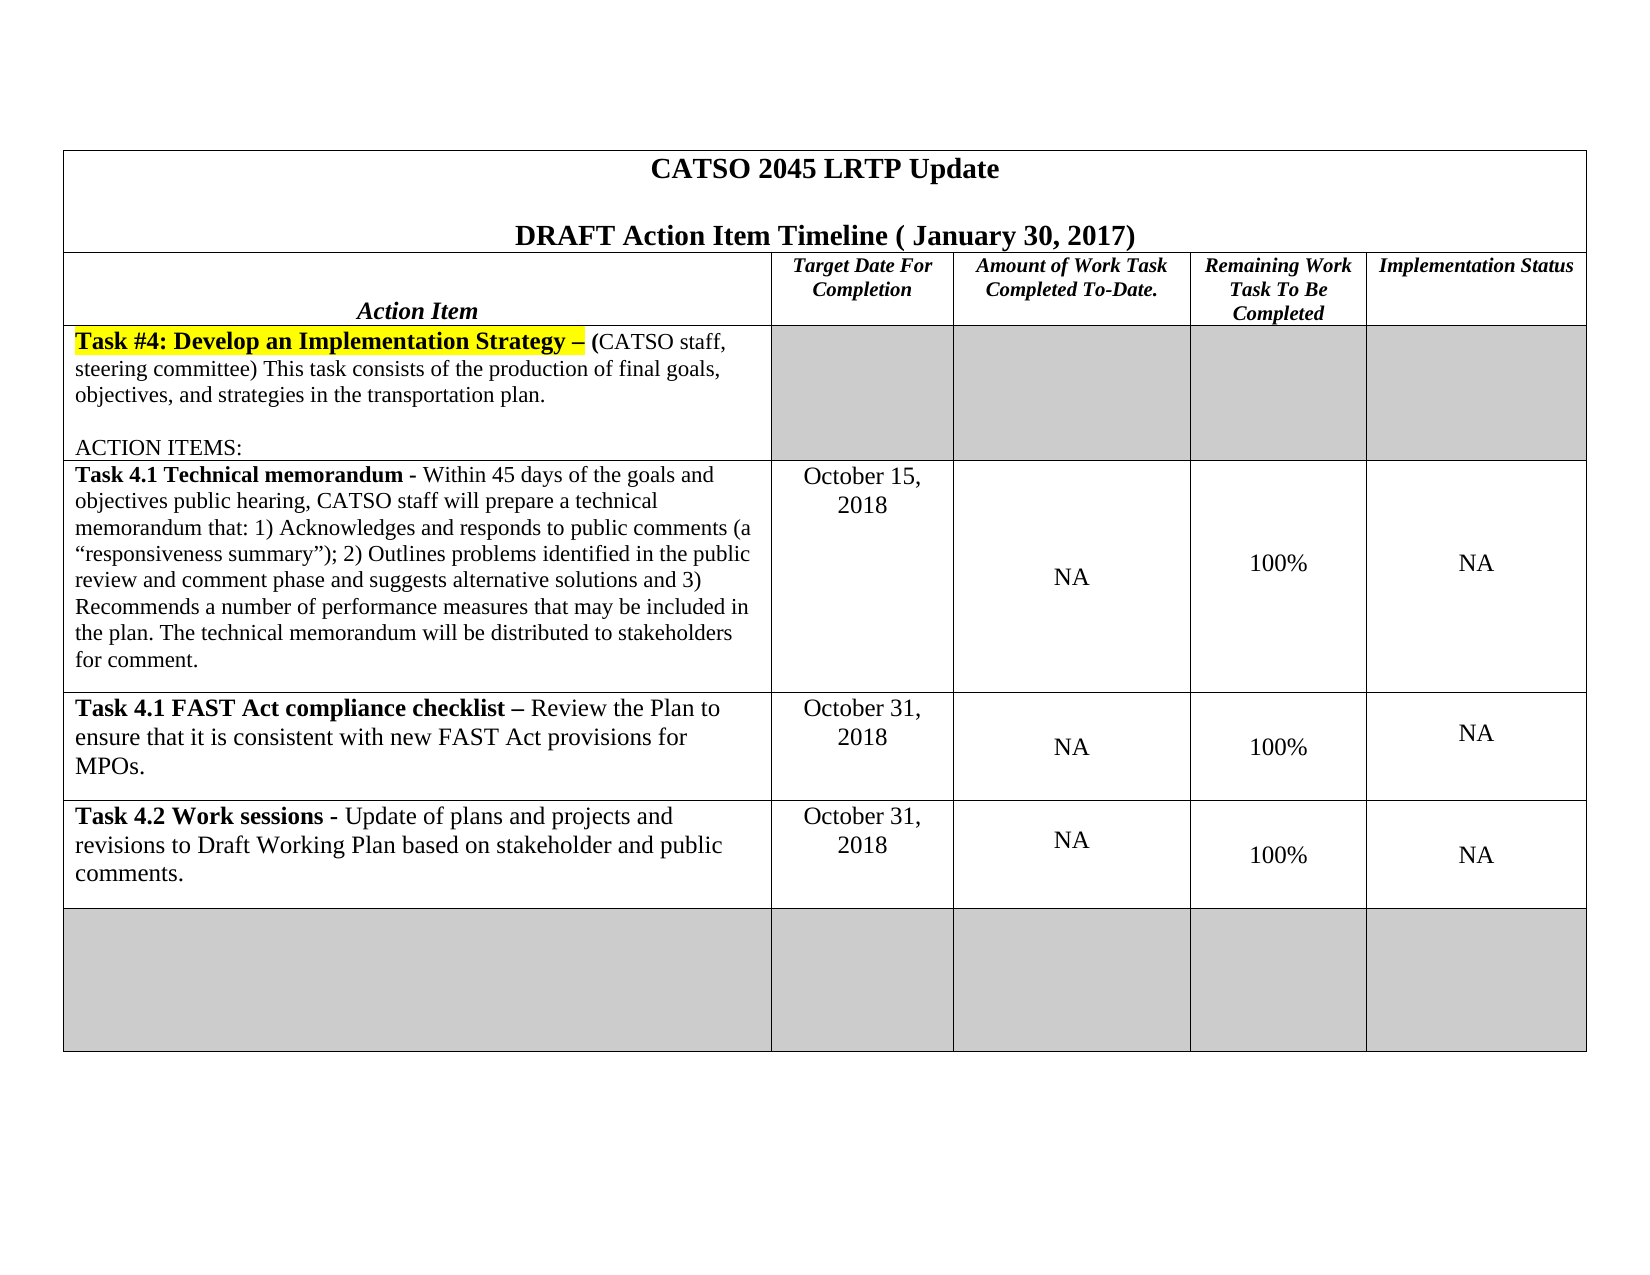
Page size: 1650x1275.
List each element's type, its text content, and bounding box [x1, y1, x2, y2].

table_cell [772, 326, 953, 460]
table_cell [1191, 326, 1366, 460]
table_cell Amount of Work Task Completed To-Date. [954, 253, 1190, 325]
table_cell [1191, 909, 1366, 1051]
table_cell [1367, 326, 1586, 460]
table_cell NA [954, 693, 1190, 800]
table_cell NA [1367, 801, 1586, 907]
table_cell Target Date For Completion [772, 253, 953, 325]
table_cell [64, 909, 771, 1051]
table_cell Task 4.1 FAST Act compliance checklist – Review the Plan to ensure that it is consistent with new FAST Act provisions for MPOs. [64, 693, 771, 800]
table_header CATSO 2045 LRTP Update DRAFT Action Item Timeline ( January 30, 2017) [64, 151, 1586, 252]
table_cell NA [954, 801, 1190, 907]
table_cell NA [954, 461, 1190, 692]
table_cell Task #4: Develop an Implementation Strategy – (CATSO staff, steering committee) This task consists of the production of final goals, objectives, and strategies in the transportation plan. ACTION ITEMS: [64, 326, 771, 460]
table_cell NA [1367, 693, 1586, 800]
table_cell October 15, 2018 [772, 461, 953, 692]
table_cell October 31, 2018 [772, 801, 953, 907]
table_cell Task 4.2 Work sessions - Update of plans and projects and revisions to Draft Working Plan based on stakeholder and public comments. [64, 801, 771, 907]
table_cell 100% [1191, 461, 1366, 692]
table_cell [772, 909, 953, 1051]
table_cell NA [1367, 461, 1586, 692]
table_cell October 31, 2018 [772, 693, 953, 800]
table_cell Task 4.1 Technical memorandum - Within 45 days of the goals and objectives public hearing, CATSO staff will prepare a technical memorandum that: 1) Acknowledges and responds to public comments (a “responsiveness summary”); 2) Outlines problems identified in the public review and comment phase and suggests alternative solutions and 3) Recommends a number of performance measures that may be included in the plan. The technical memorandum will be distributed to stakeholders for comment. [64, 461, 771, 692]
table_cell 100% [1191, 693, 1366, 800]
table_cell [954, 326, 1190, 460]
table_cell Action Item [64, 253, 771, 325]
table_cell Implementation Status [1367, 253, 1586, 325]
table_cell [954, 909, 1190, 1051]
table_cell [1367, 909, 1586, 1051]
table_cell Remaining Work Task To Be Completed [1191, 253, 1366, 325]
table_cell 100% [1191, 801, 1366, 907]
